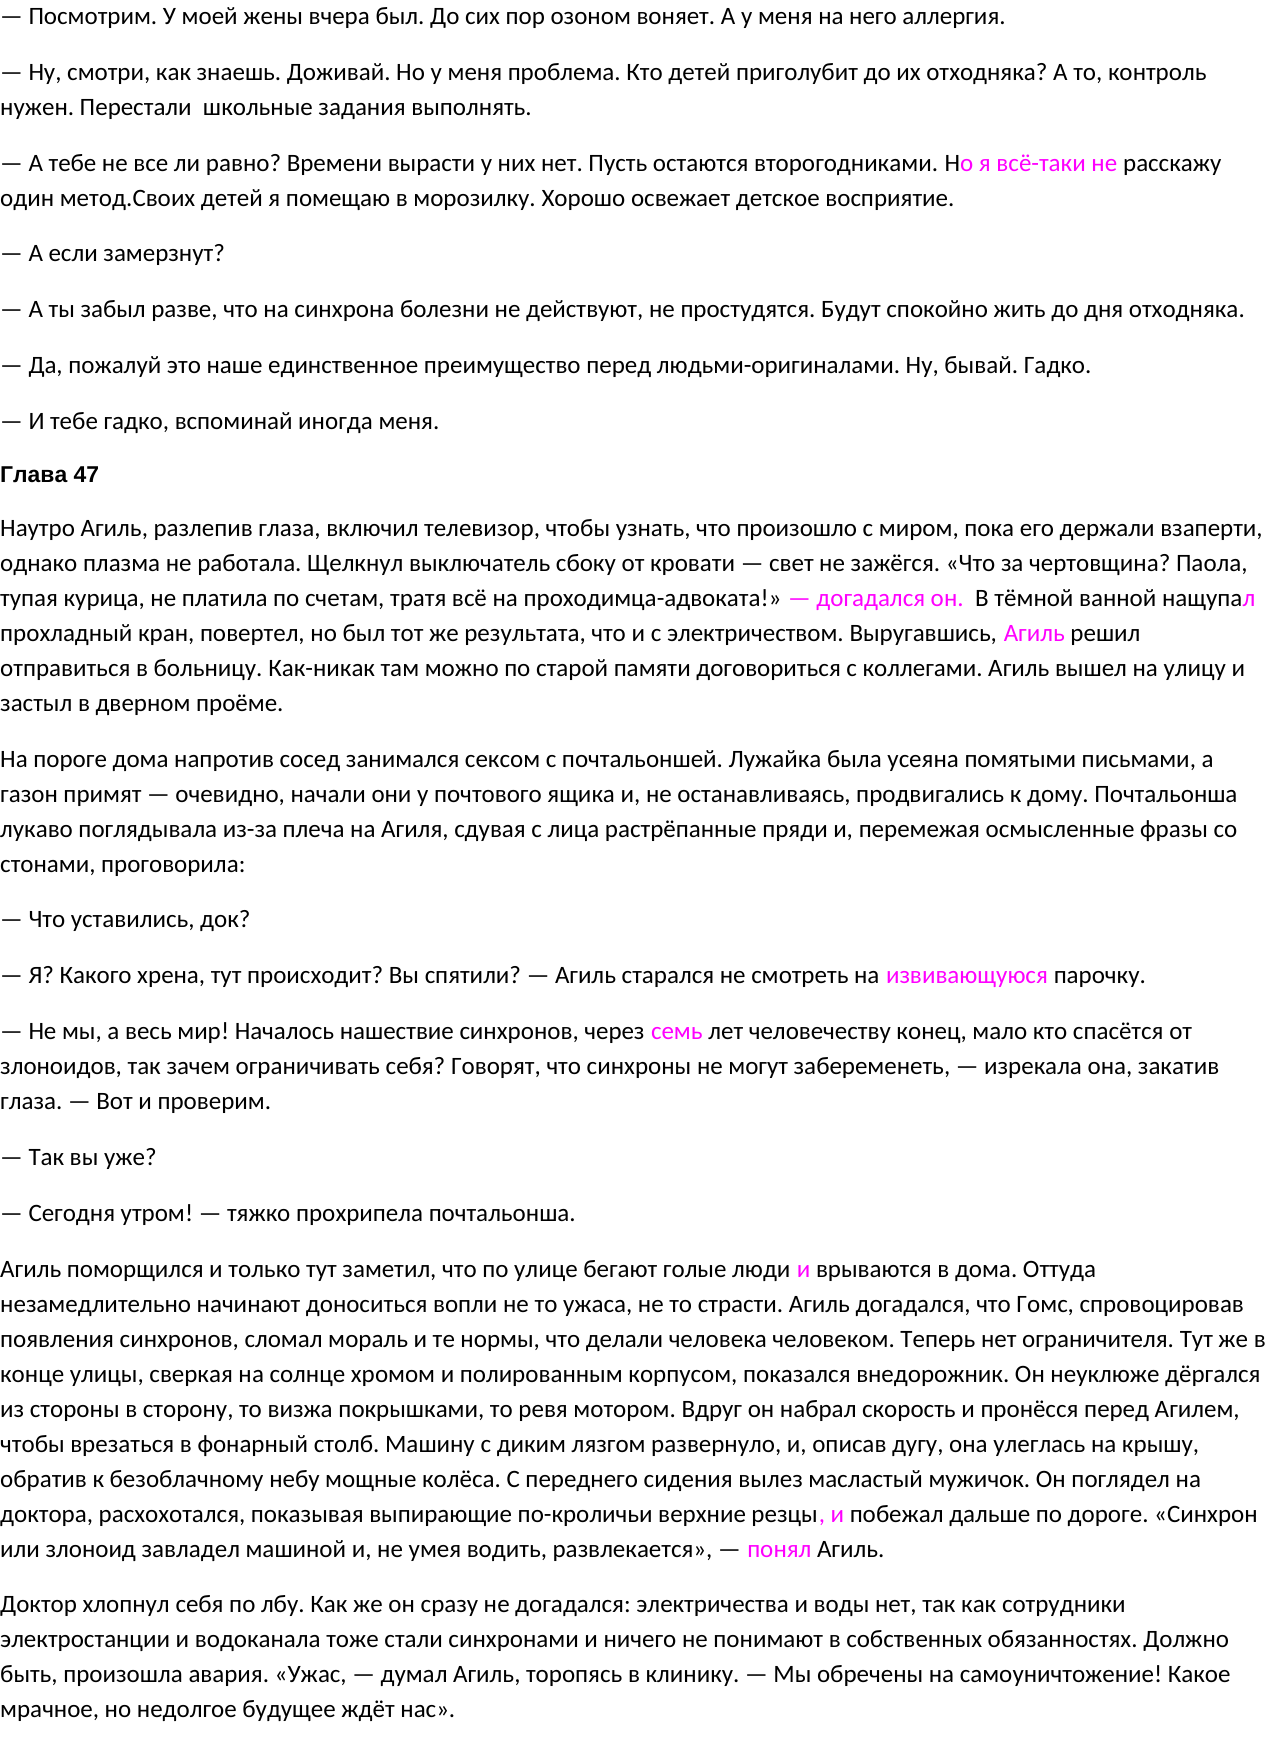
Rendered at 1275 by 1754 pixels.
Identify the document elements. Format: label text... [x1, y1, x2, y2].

text — А тебе не все ли равно? Времени вырасти у них нет. Пусть остаются второгодниками. Но я всё-таки не расскажу один метод.Своих детей я помещаю в морозилку. Хорошо освежает детское восприятие. [0, 147, 1275, 212]
text — Посмотрим. У моей жены вчера был. До сих пор озоном воняет. А у меня на него аллергия. [0, 0, 1275, 31]
text На пороге дома напротив сосед занимался сексом с почтальоншей. Лужайка была усеяна помятыми письмами, а газон примят — очевидно, начали они у почтового ящика и, не останавливаясь, продвигались к дому. Почтальонша лукаво поглядывала из-за плеча на Агиля, сдувая с лица растрёпанные пряди и, перемежая осмысленные фразы со стонами, проговорила: [0, 743, 1275, 878]
text — Не мы, а весь мир! Началось нашествие синхронов, через семь лет человечеству конец, мало кто спасётся от злоноидов, так зачем ограничивать себя? Говорят, что синхроны не могут забеременеть, — изрекала она, закатив глаза. — Вот и проверим. [0, 1015, 1275, 1116]
text Глава 47 [0, 461, 1275, 487]
text — Я? Какого хрена, тут происходит? Вы спятили? — Агиль старался не смотреть на извивающуюся парочку. [0, 959, 1275, 990]
text — И тебе гадко, вспоминай иногда меня. [0, 405, 1275, 436]
text — Ну, смотри, как знаешь. Доживай. Но у меня проблема. Кто детей приголубит до их отходняка? А то, контроль нужен. Перестали школьные задания выполнять. [0, 56, 1275, 121]
text — Сегодня утром! — тяжко прохрипела почтальонша. [0, 1197, 1275, 1227]
text Агиль поморщился и только тут заметил, что по улице бегают голые люди и врываются в дома. Оттуда незамедлительно начинают доноситься вопли не то ужаса, не то страсти. Агиль догадался, что Гомс, спровоцировав появления синхронов, сломал мораль и те нормы, что делали человека человеком. Теперь нет ограничителя. Тут же в конце улицы, сверкая на солнце хромом и полированным корпусом, показался внедорожник. Он неуклюже дёргался из стороны в сторону, то визжа покрышками, то ревя мотором. Вдруг он набрал скорость и пронёсся перед Агилем, чтобы врезаться в фонарный столб. Машину с диким лязгом развернуло, и, описав дугу, она улеглась на крышу, обратив к безоблачному небу мощные колёса. С переднего сидения вылез масластый мужичок. Он поглядел на доктора, расхохотался, показывая выпирающие по-кроличьи верхние резцы, и побежал дальше по дороге. «Синхрон или злоноид завладел машиной и, не умея водить, развлекается», — понял Агиль. [0, 1253, 1275, 1563]
text — Что уставились, док? [0, 903, 1275, 934]
text — Так вы уже? [0, 1141, 1275, 1172]
text — Да, пожалуй это наше единственное преимущество перед людьми-оригиналами. Ну, бывай. Гадко. [0, 349, 1275, 380]
text — А ты забыл разве, что на синхрона болезни не действуют, не простудятся. Будут спокойно жить до дня отходняка. [0, 293, 1275, 324]
text Наутро Агиль, разлепив глаза, включил телевизор, чтобы узнать, что произошло с миром, пока его держали взаперти, однако плазма не работала. Щелкнул выключатель сбоку от кровати — свет не зажёгся. «Что за чертовщина? Паола, тупая курица, не платила по счетам, тратя всё на проходимца-адвоката!» — догадался он. В тёмной ванной нащупал прохладный кран, повертел, но был тот же результата, что и с электричеством. Выругавшись, Агиль решил отправиться в больницу. Как-никак там можно по старой памяти договориться с коллегами. Агиль вышел на улицу и застыл в дверном проёме. [0, 512, 1275, 717]
text — А если замерзнут? [0, 237, 1275, 268]
text Доктор хлопнул себя по лбу. Как же он сразу не догадался: электричества и воды нет, так как сотрудники электростанции и водоканала тоже стали синхронами и ничего не понимают в собственных обязанностях. Должно быть, произошла авария. «Ужас, — думал Агиль, торопясь в клинику. — Мы обречены на самоуничтожение! Какое мрачное, но недолгое будущее ждёт нас». [0, 1588, 1275, 1724]
